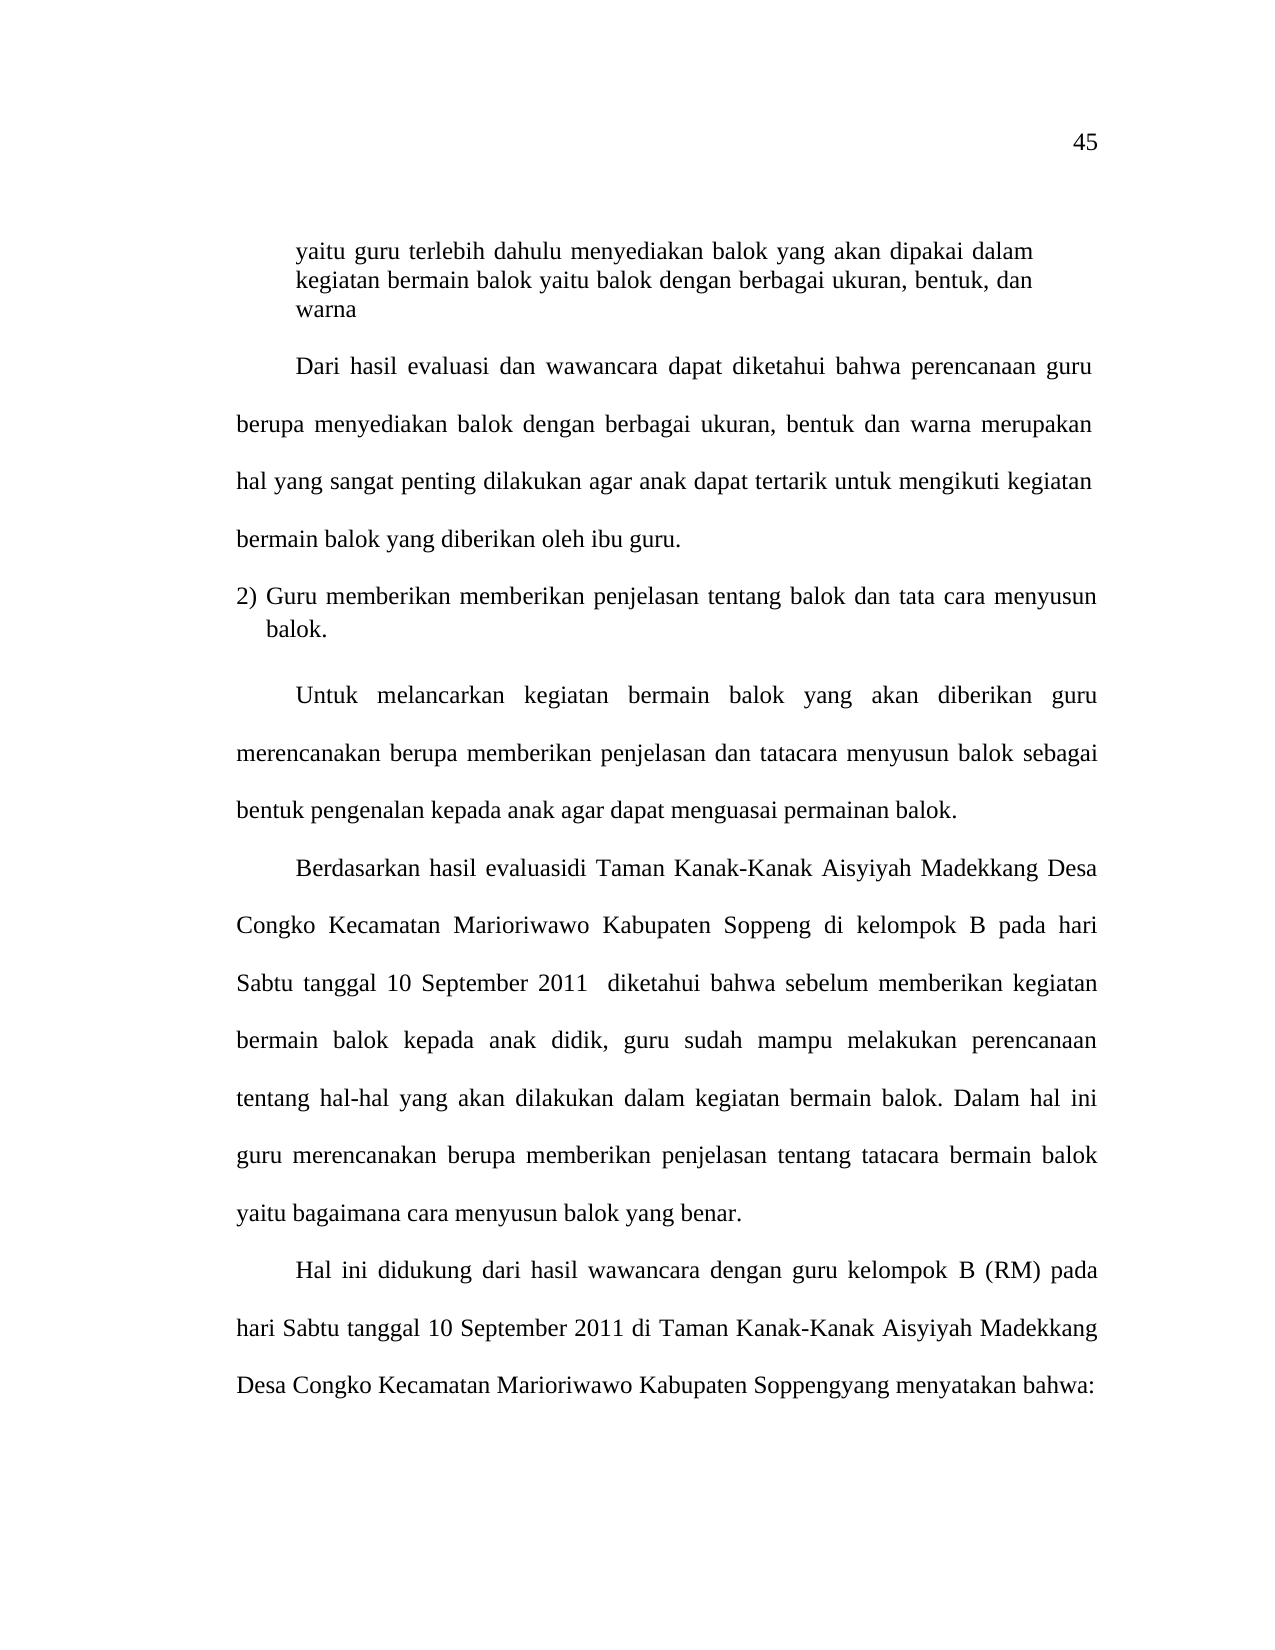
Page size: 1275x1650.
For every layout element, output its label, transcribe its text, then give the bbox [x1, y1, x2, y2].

list Hal ini didukung dari hasil wawancara dengan guru kelompok B (RM) pada hari Sabtu tanggal 10 September 2011 di Taman Kanak-Kanak Aisyiyah Madekkang Desa Congko Kecamatan Marioriwawo Kabupaten Soppengyang menyatakan bahwa: [236, 1255, 1098, 1399]
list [295, 236, 1034, 322]
list Berdasarkan hasil evaluasidi Taman Kanak-Kanak Aisyiyah Madekkang Desa Congko Kecamatan Marioriwawo Kabupaten Soppeng di kelompok B pada hari Sabtu tanggal 10 September 2011 diketahui bahwa sebelum memberikan kegiatan bermain balok kepada anak didik, guru sudah mampu melakukan perencanaan tentang hal-hal yang akan dilakukan dalam kegiatan bermain balok. Dalam hal ini guru merencanakan berupa memberikan penjelasan tentang tatacara bermain balok yaitu bagaimana cara menyusun balok yang benar. [236, 853, 1098, 1227]
list Dari hasil evaluasi dan wawancara dapat diketahui bahwa perencanaan guru berupa menyediakan balok dengan berbagai ukuran, bentuk dan warna merupakan hal yang sangat penting dilakukan agar anak dapat tertarik untuk mengikuti kegiatan bermain balok yang diberikan oleh ibu guru. [236, 351, 1093, 552]
list Untuk melancarkan kegiatan bermain balok yang akan diberikan guru merencanakan berupa memberikan penjelasan dan tatacara menyusun balok sebagai bentuk pengenalan kepada anak agar dapat menguasai permainan balok. [236, 680, 1098, 824]
list Guru memberikan memberikan penjelasan tentang balok dan tata cara menyusun balok. [236, 581, 1098, 643]
